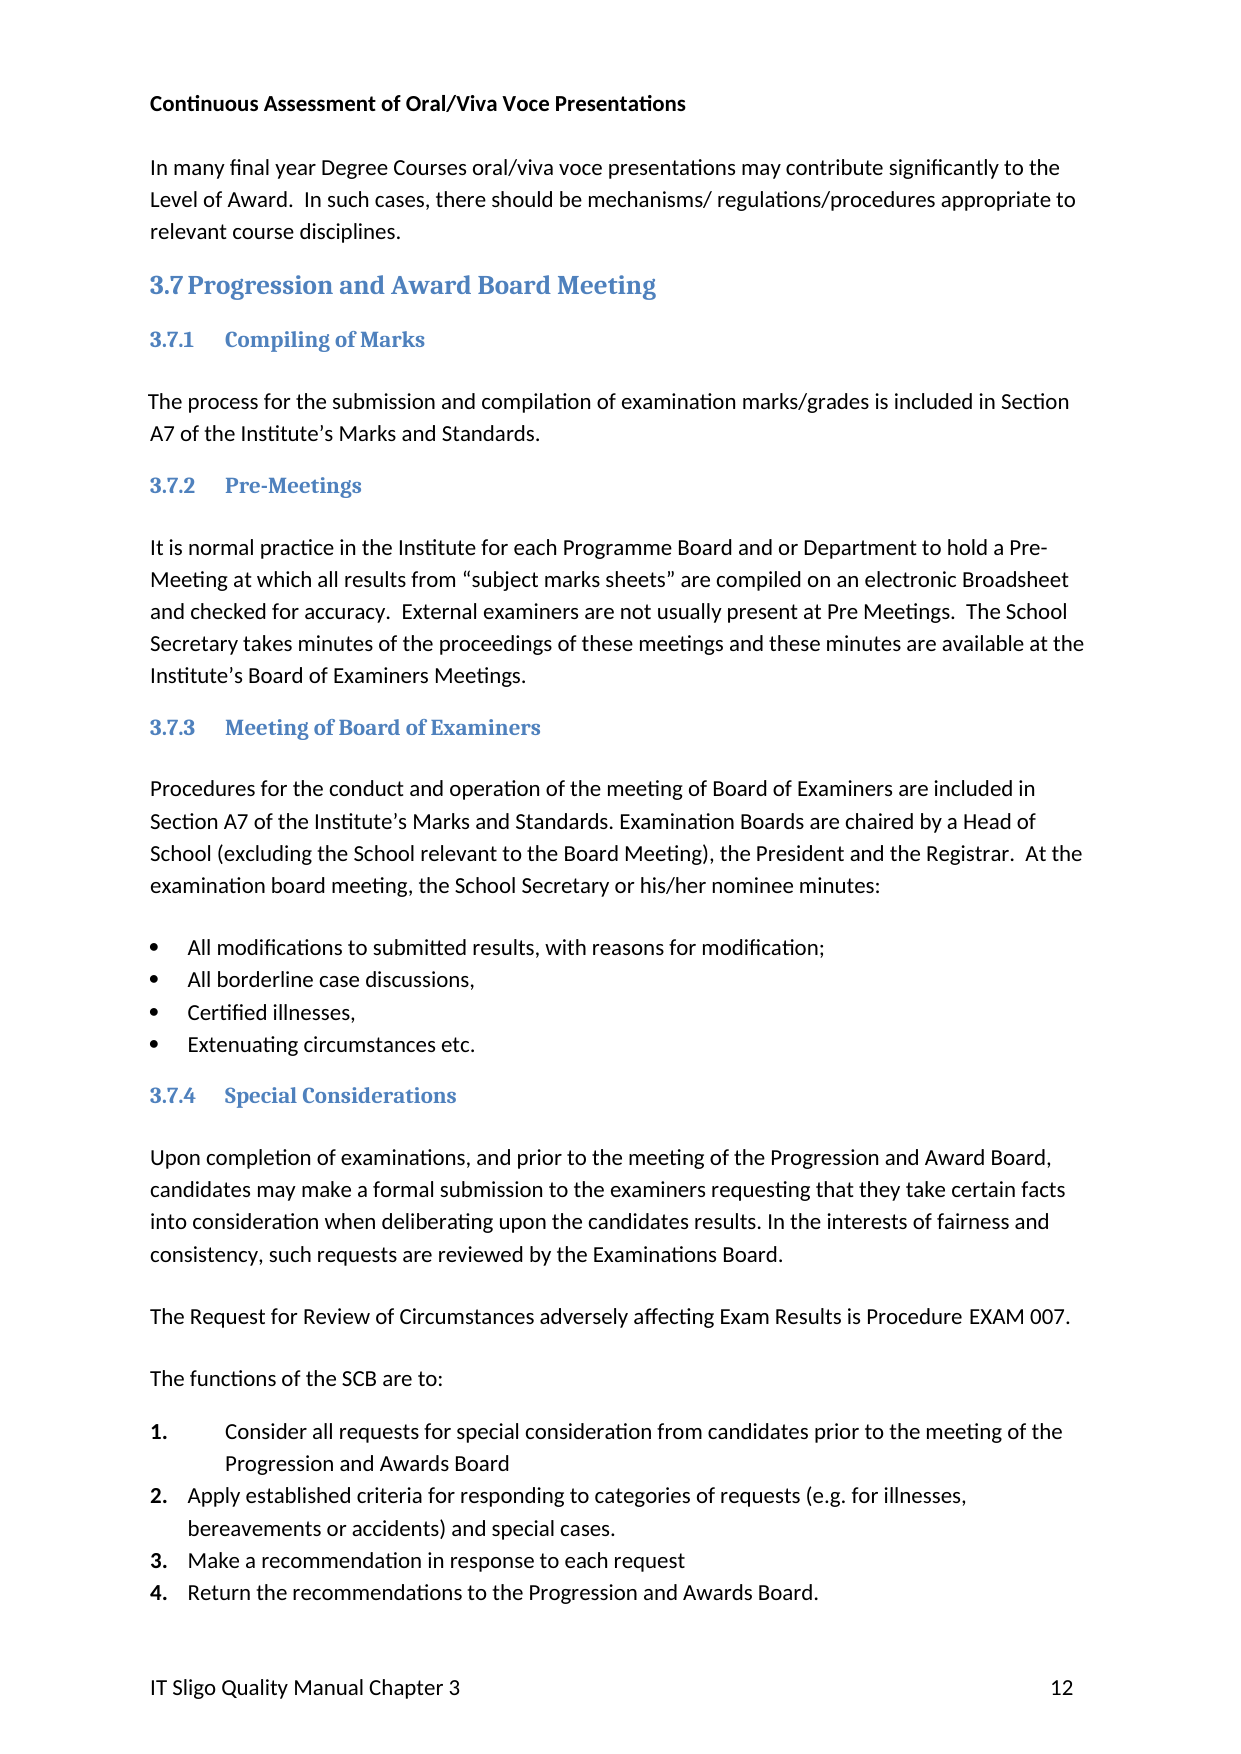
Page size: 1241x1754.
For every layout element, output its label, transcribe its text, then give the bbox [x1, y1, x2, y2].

list Consider all requests for special consideration from candidates prior to the meeting of the Progression and Awards Board [150, 1417, 1090, 1477]
text The process for the submission and compilation of examination marks/grades is included in Section A7 of the Institute’s Marks and Standards. [148, 387, 1090, 447]
text It is normal practice in the Institute for each Programme Board and or Department to hold a Pre-Meeting at which all results from “subject marks sheets” are compiled on an electronic Broadsheet and checked for accuracy. External examiners are not usually present at Pre Meetings. The School Secretary takes minutes of the proceedings of these meetings and these minutes are available at the Institute’s Board of Examiners Meetings. [150, 533, 1090, 689]
list Return the recommendations to the Progression and Awards Board. [150, 1578, 1090, 1606]
list All modifications to submitted results, with reasons for modification; [150, 933, 1090, 961]
text Continuous Assessment of Oral/Viva Voce Presentations [150, 89, 1090, 117]
text Upon completion of examinations, and prior to the meeting of the Progression and Award Board, candidates may make a formal submission to the examiners requesting that they take certain facts into consideration when deliberating upon the candidates results. In the interests of fairness and consistency, such requests are reviewed by the Examinations Board. [150, 1143, 1090, 1268]
subtitle Special Considerations [150, 1083, 1090, 1109]
subtitle Progression and Award Board Meeting [150, 270, 1090, 302]
subtitle Meeting of Board of Examiners [150, 714, 1090, 741]
text The Request for Review of Circumstances adversely affecting Exam Results is Procedure EXAM 007. [150, 1302, 1090, 1330]
list Make a recommendation in response to each request [150, 1546, 1090, 1574]
text Procedures for the conduct and operation of the meeting of Board of Examiners are included in Section A7 of the Institute’s Marks and Standards. Examination Boards are chaired by a Head of School (excluding the School relevant to the Board Meeting), the President and the Registrar. At the examination board meeting, the School Secretary or his/her nominee minutes: [150, 774, 1090, 899]
list All borderline case discussions, [150, 966, 1090, 993]
list Certified illnesses, [150, 998, 1090, 1026]
text The functions of the SCB are to: [150, 1364, 1090, 1392]
subtitle Compiling of Marks [150, 327, 1090, 353]
text In many final year Degree Courses oral/viva voce presentations may contribute significantly to the Level of Award. In such cases, there should be mechanisms/ regulations/procedures appropriate to relevant course disciplines. [150, 153, 1090, 245]
list Extenuating circumstances etc. [150, 1030, 1090, 1058]
list Apply established criteria for responding to categories of requests (e.g. for illnesses, bereavements or accidents) and special cases. [150, 1481, 1090, 1542]
subtitle Pre-Meetings [150, 472, 1090, 499]
